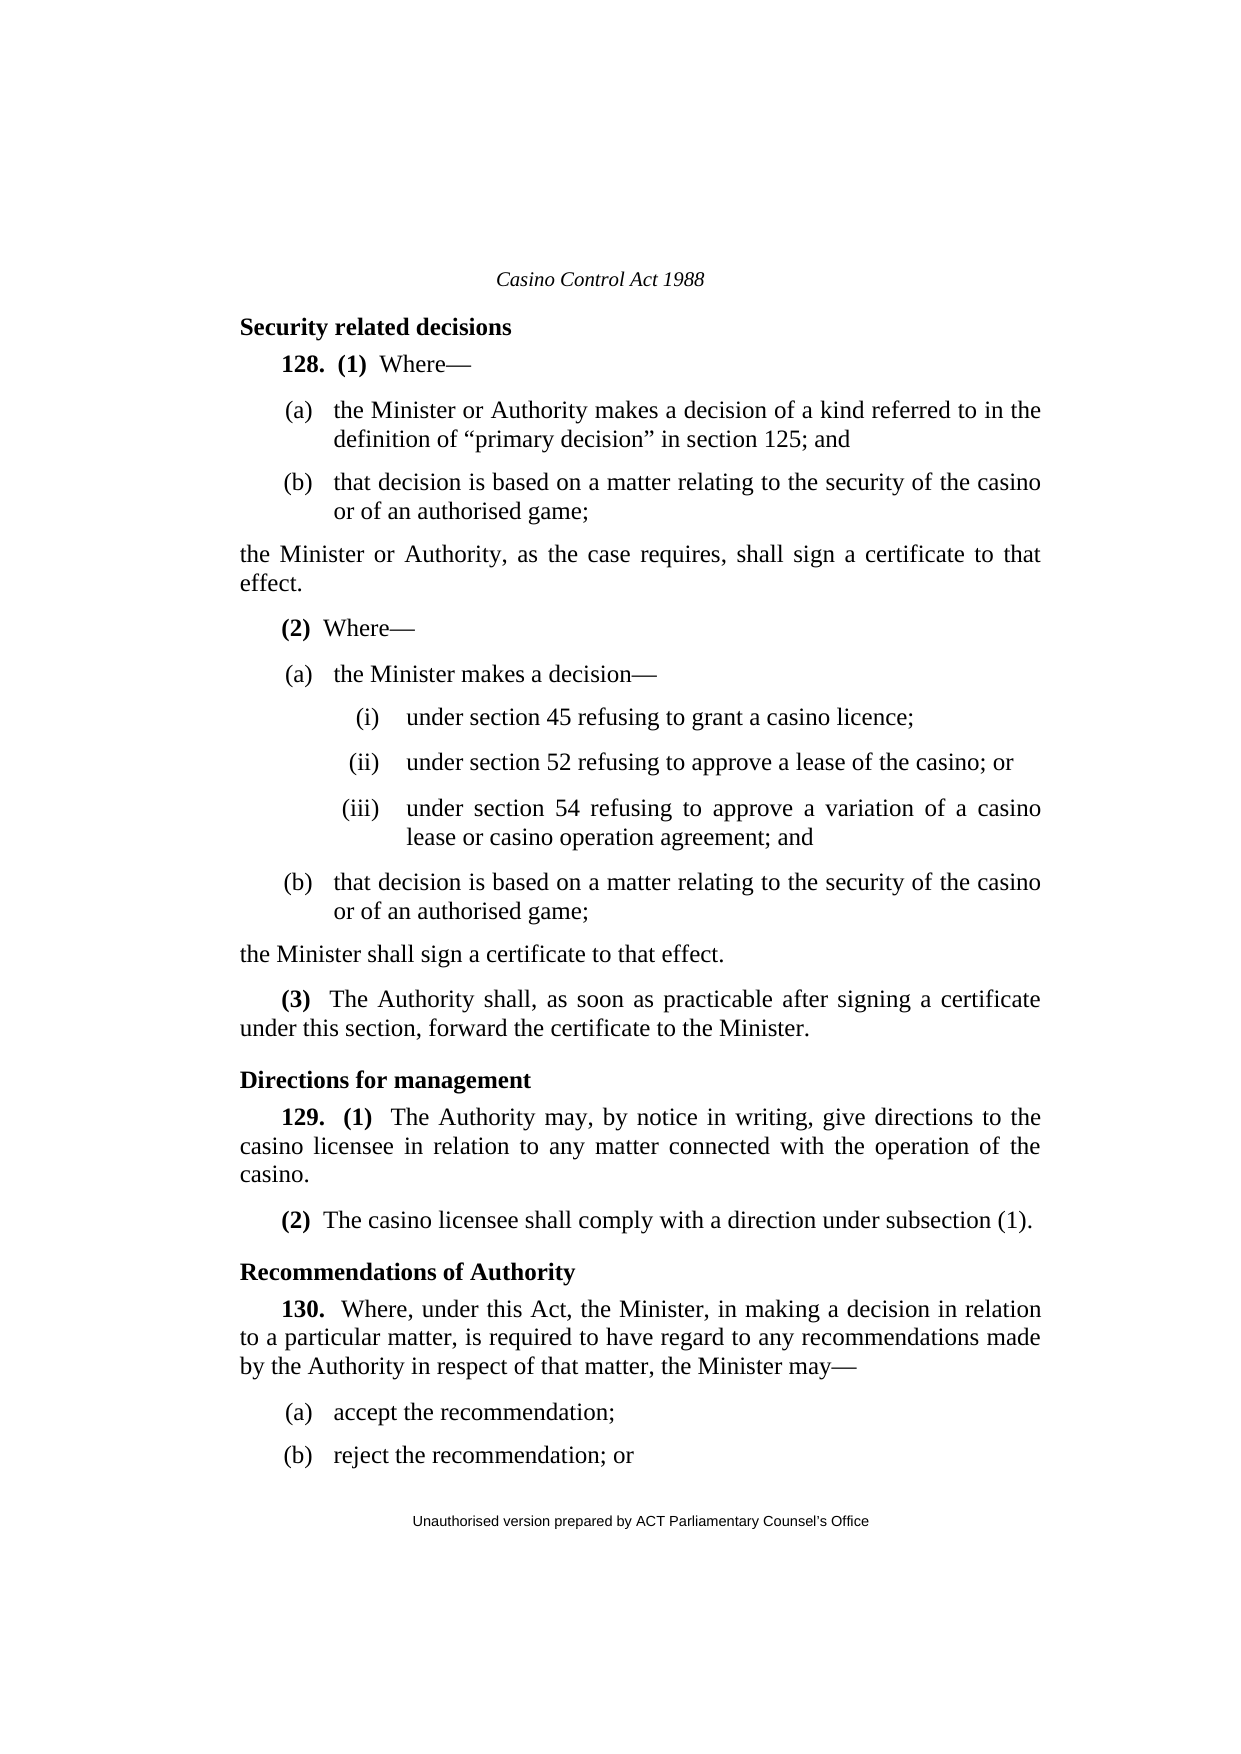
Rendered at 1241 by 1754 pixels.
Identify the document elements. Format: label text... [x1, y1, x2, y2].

text (b) that decision is based on a matter relating to the security of the casino or of an authorised game; [239, 467, 1042, 524]
text (2) The casino licensee shall comply with a direction under subsection (1). [239, 1205, 1042, 1234]
subtitle Directions for management [239, 1065, 1042, 1094]
text the Minister shall sign a certificate to that effect. [239, 939, 1042, 968]
text (b) reject the recommendation; or [239, 1440, 1042, 1469]
text the Minister or Authority, as the case requires, shall sign a certificate to that effect. [239, 539, 1042, 597]
text (3) The Authority shall, as soon as practicable after signing a certificate under this section, forward the certificate to the Minister. [239, 984, 1042, 1042]
text (a) accept the recommendation; [239, 1397, 1042, 1425]
text (2) Where— [239, 613, 1042, 642]
text (iii) under section 54 refusing to approve a variation of a casino lease or casino operation agreement; and [239, 793, 1042, 850]
text (b) that decision is based on a matter relating to the security of the casino or of an authorised game; [239, 867, 1042, 924]
text 128. (1) Where— [239, 349, 1042, 378]
text (ii) under section 52 refusing to approve a lease of the casino; or [239, 747, 1042, 776]
subtitle Security related decisions [239, 312, 1042, 341]
text 129. (1) The Authority may, by notice in writing, give directions to the casino licensee in relation to any matter connected with the operation of the casino. [239, 1102, 1042, 1188]
text (a) the Minister makes a decision— [239, 659, 1042, 687]
subtitle Recommendations of Authority [239, 1257, 1042, 1285]
text (a) the Minister or Authority makes a decision of a kind referred to in the definition of “primary decision” in section 125; and [239, 395, 1042, 452]
text 130. Where, under this Act, the Minister, in making a decision in relation to a particular matter, is required to have regard to any recommendations made by the Authority in respect of that matter, the Minister may— [239, 1294, 1042, 1380]
text (i) under section 45 refusing to grant a casino licence; [239, 702, 1042, 731]
